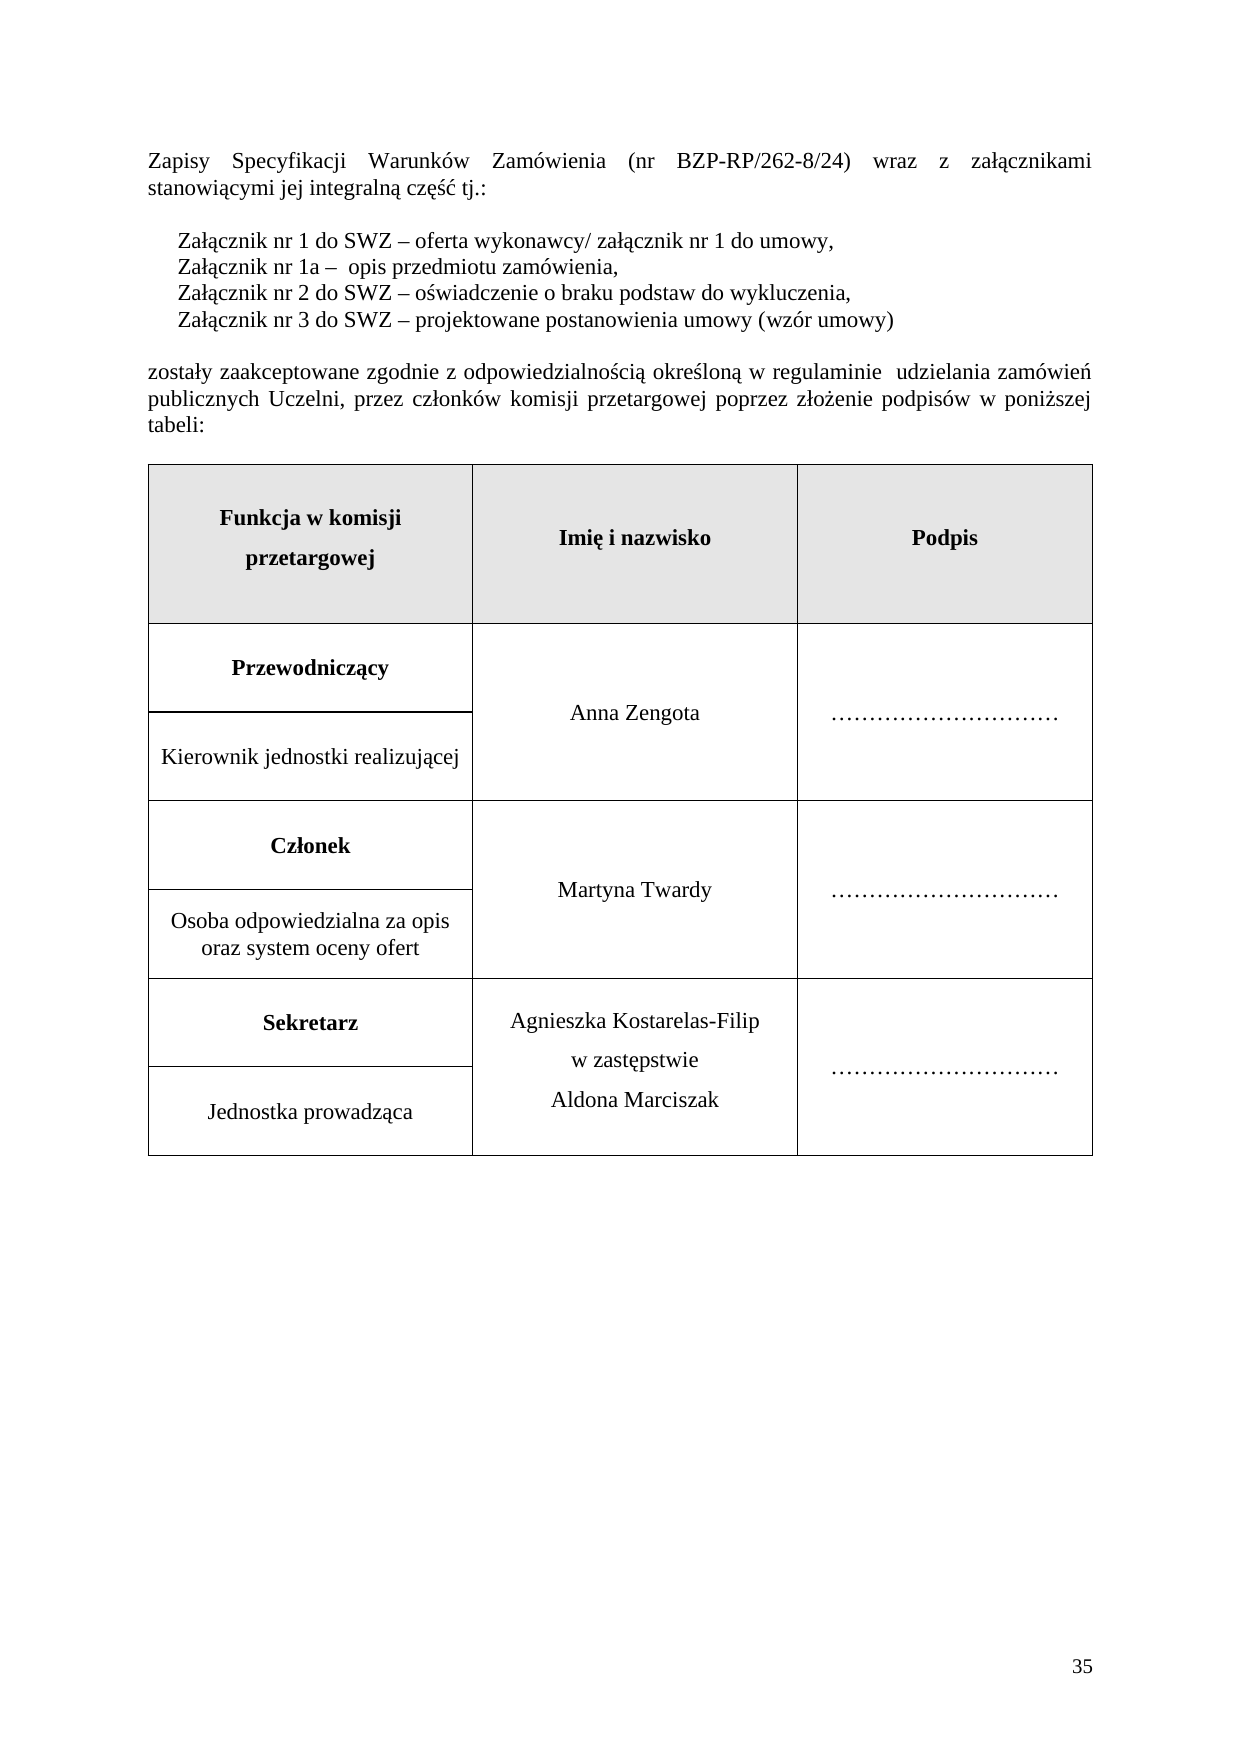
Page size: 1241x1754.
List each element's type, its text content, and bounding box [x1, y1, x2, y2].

table_cell Osoba odpowiedzialna za opis oraz system oceny ofert [149, 890, 472, 977]
text Załącznik nr 3 do SWZ – projektowane postanowienia umowy (wzór umowy) [148, 306, 1093, 332]
table_header Funkcja w komisji przetargowej [149, 465, 472, 623]
table_cell ………………………… [798, 801, 1092, 977]
text Zapisy Specyfikacji Warunków Zamówienia (nr BZP-RP/262-8/24) wraz z załącznikami stanowiącymi jej integralną część tj.: [148, 148, 1093, 200]
table_cell Przewodniczący [149, 624, 472, 711]
text zostały zaakceptowane zgodnie z odpowiedzialnością określoną w regulaminie udzielania zamówień publicznych Uczelni, przez członków komisji przetargowej poprzez złożenie podpisów w poniższej tabeli: [148, 358, 1093, 437]
table_cell Członek [149, 801, 472, 889]
table_cell Agnieszka Kostarelas-Filip w zastępstwie Aldona Marciszak [473, 979, 797, 1155]
table_cell Martyna Twardy [473, 801, 797, 977]
text Załącznik nr 1 do SWZ – oferta wykonawcy/ załącznik nr 1 do umowy, [148, 227, 1093, 253]
table_cell Anna Zengota [473, 624, 797, 800]
table_cell Kierownik jednostki realizującej [149, 713, 472, 800]
text Załącznik nr 2 do SWZ – oświadczenie o braku podstaw do wykluczenia, [148, 279, 1093, 306]
table_header Imię i nazwisko [473, 465, 797, 623]
table_cell ………………………… [798, 979, 1092, 1155]
text Załącznik nr 1a – opis przedmiotu zamówienia, [148, 253, 1093, 279]
table_cell ………………………… [798, 624, 1092, 800]
table_header Podpis [798, 465, 1092, 623]
table_cell Sekretarz [149, 979, 472, 1066]
table_cell Jednostka prowadząca [149, 1067, 472, 1155]
